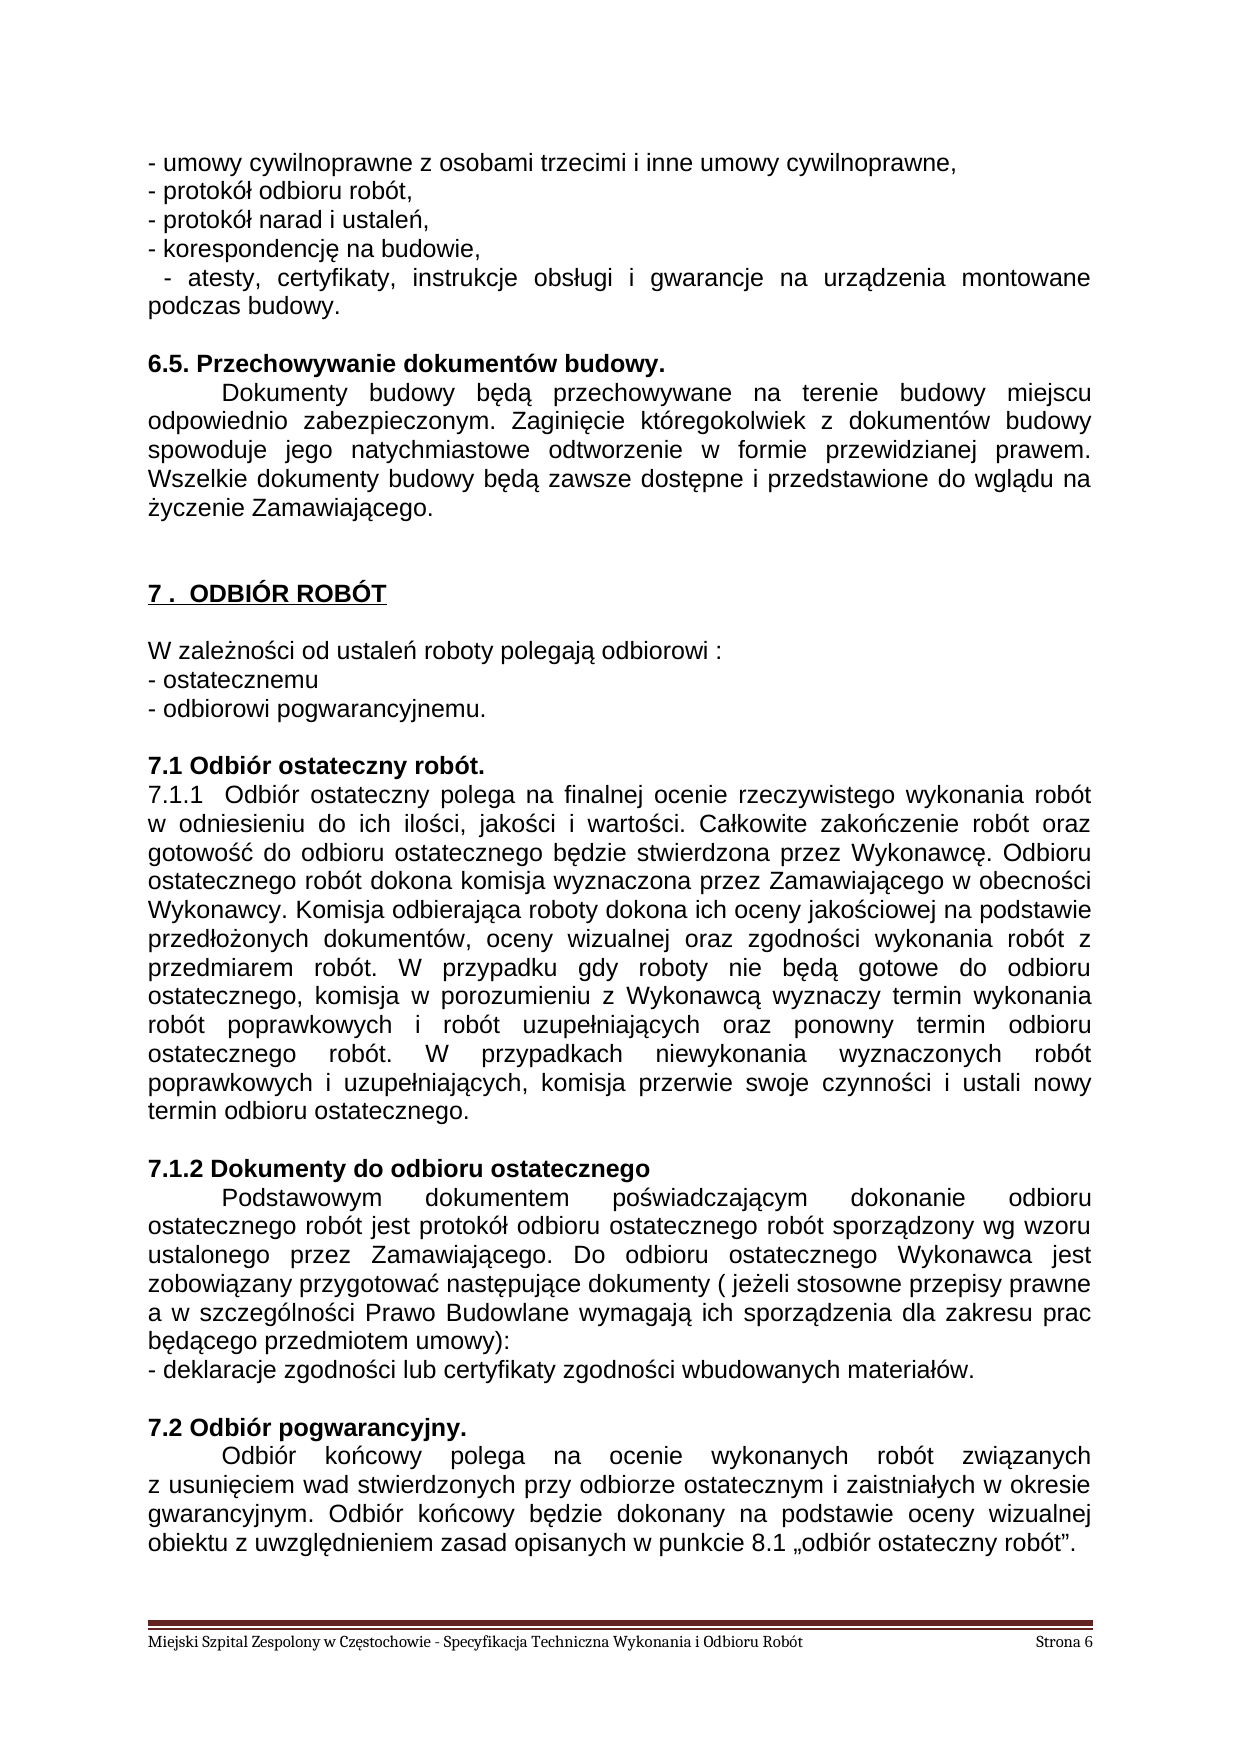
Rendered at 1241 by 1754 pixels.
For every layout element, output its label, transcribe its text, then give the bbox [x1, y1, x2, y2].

text W zależności od ustaleń roboty polegają odbiorowi : [148, 636, 1093, 665]
text - protokół odbioru robót, [148, 176, 1093, 205]
text - umowy cywilnoprawne z osobami trzecimi i inne umowy cywilnoprawne, [148, 148, 1093, 176]
text Odbiór końcowy polega na ocenie wykonanych robót związanych z usunięciem wad stwierdzonych przy odbiorze ostatecznym i zaistniałych w okresie gwarancyjnym. Odbiór końcowy będzie dokonany na podstawie oceny wizualnej obiektu z uwzględnieniem zasad opisanych w punkcie 8.1 „odbiór ostateczny robót”. [148, 1441, 1093, 1556]
text 6.5. Przechowywanie dokumentów budowy. [148, 349, 1093, 378]
text 7.1.1 Odbiór ostateczny polega na finalnej ocenie rzeczywistego wykonania robót w odniesieniu do ich ilości, jakości i wartości. Całkowite zakończenie robót oraz gotowość do odbioru ostatecznego będzie stwierdzona przez Wykonawcę. Odbioru ostatecznego robót dokona komisja wyznaczona przez Zamawiającego w obecności Wykonawcy. Komisja odbierająca roboty dokona ich oceny jakościowej na podstawie przedłożonych dokumentów, oceny wizualnej oraz zgodności wykonania robót z przedmiarem robót. W przypadku gdy roboty nie będą gotowe do odbioru ostatecznego, komisja w porozumieniu z Wykonawcą wyznaczy termin wykonania robót poprawkowych i robót uzupełniających oraz ponowny termin odbioru ostatecznego robót. W przypadkach niewykonania wyznaczonych robót poprawkowych i uzupełniających, komisja przerwie swoje czynności i ustali nowy termin odbioru ostatecznego. [148, 780, 1093, 1125]
text - ostatecznemu [148, 665, 1093, 694]
text Podstawowym dokumentem poświadczającym dokonanie odbioru ostatecznego robót jest protokół odbioru ostatecznego robót sporządzony wg wzoru ustalonego przez Zamawiającego. Do odbioru ostatecznego Wykonawca jest zobowiązany przygotować następujące dokumenty ( jeżeli stosowne przepisy prawne a w szczególności Prawo Budowlane wymagają ich sporządzenia dla zakresu prac będącego przedmiotem umowy): [148, 1183, 1093, 1355]
text 7.2 Odbiór pogwarancyjny. [148, 1413, 1093, 1441]
text 7.1.2 Dokumenty do odbioru ostatecznego [148, 1154, 1093, 1183]
text - atesty, certyfikaty, instrukcje obsługi i gwarancje na urządzenia montowane podczas budowy. [148, 263, 1093, 320]
text - protokół narad i ustaleń, [148, 205, 1093, 234]
text 7.1 Odbiór ostateczny robót. [148, 751, 1093, 780]
text - deklaracje zgodności lub certyfikaty zgodności wbudowanych materiałów. [148, 1355, 1093, 1384]
text 7 . ODBIÓR ROBÓT [148, 579, 1093, 608]
text Dokumenty budowy będą przechowywane na terenie budowy miejscu odpowiednio zabezpieczonym. Zaginięcie któregokolwiek z dokumentów budowy spowoduje jego natychmiastowe odtworzenie w formie przewidzianej prawem. Wszelkie dokumenty budowy będą zawsze dostępne i przedstawione do wglądu na życzenie Zamawiającego. [148, 378, 1093, 521]
text - korespondencję na budowie, [148, 234, 1093, 263]
text - odbiorowi pogwarancyjnemu. [148, 694, 1093, 723]
